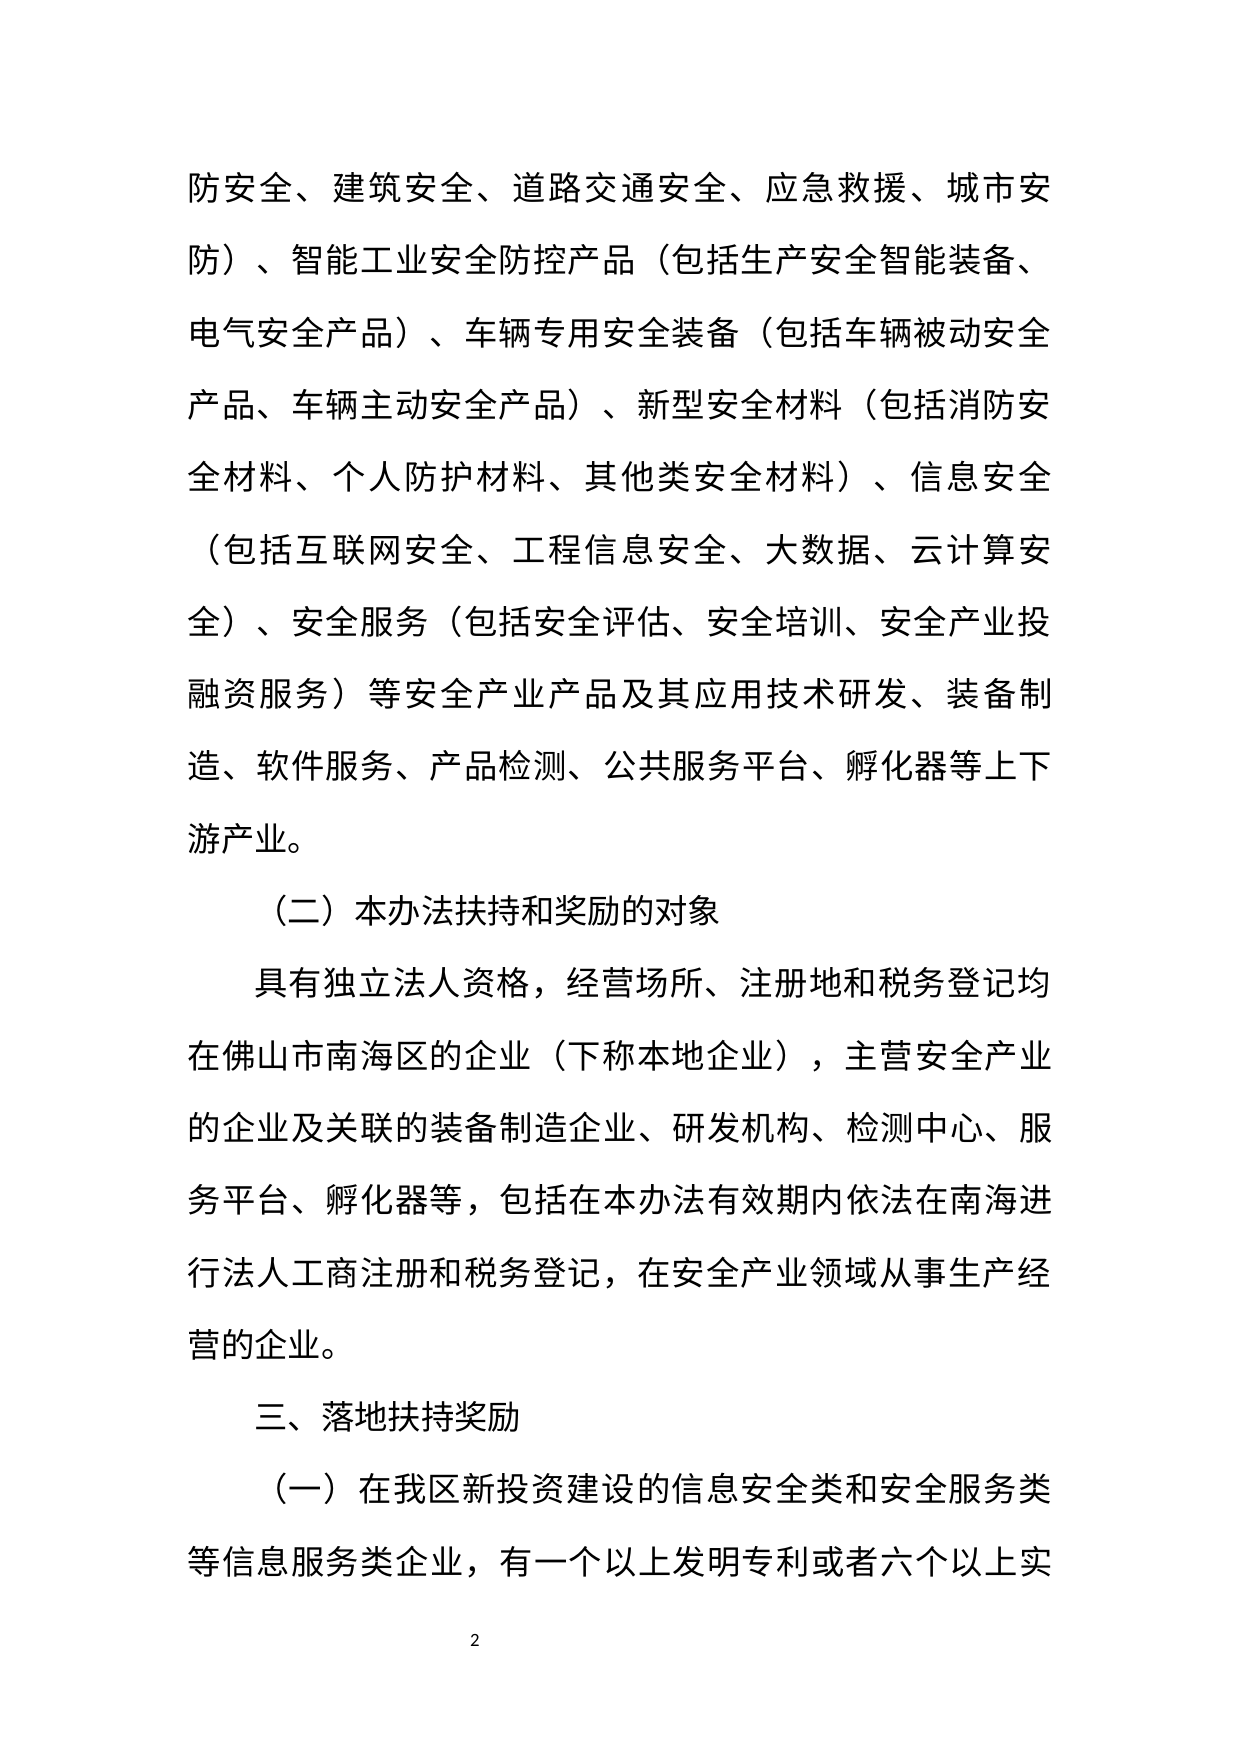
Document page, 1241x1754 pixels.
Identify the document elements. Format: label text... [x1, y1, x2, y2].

text 具有独立法人资格，经营场所、注册地和税务登记均在佛山市南海区的企业（下称本地企业），主营安全产业的企业及关联的装备制造企业、研发机构、检测中心、服务平台、孵化器等，包括在本办法有效期内依法在南海进行法人工商注册和税务登记，在安全产业领域从事生产经营的企业。 [187, 957, 1053, 1367]
text 三、落地扶持奖励 [187, 1391, 1053, 1439]
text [187, 162, 1053, 861]
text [187, 1463, 1053, 1584]
text （二）本办法扶持和奖励的对象 [187, 885, 1053, 933]
